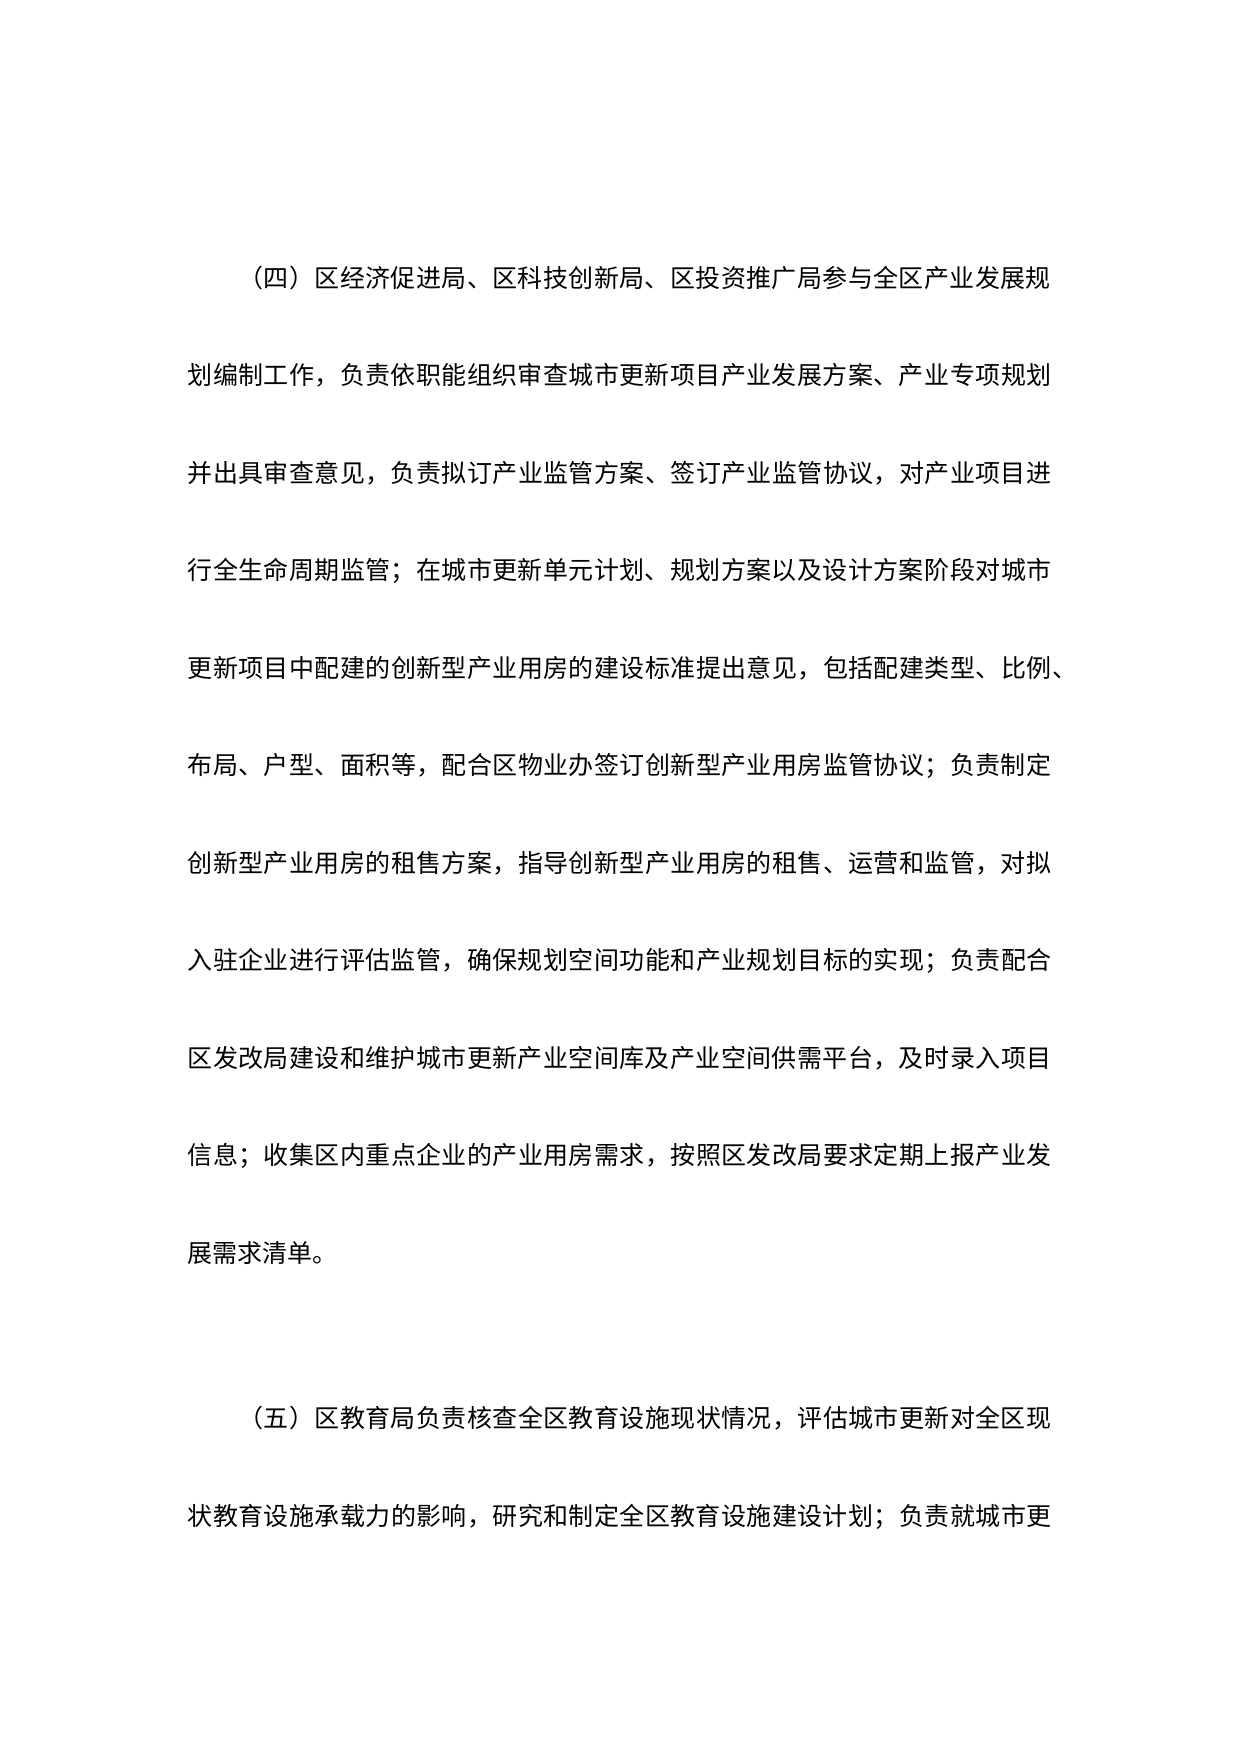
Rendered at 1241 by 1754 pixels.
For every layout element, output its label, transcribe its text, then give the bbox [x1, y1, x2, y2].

text （四）区经济促进局、区科技创新局、区投资推广局参与全区产业发展规划编制工作，负责依职能组织审查城市更新项目产业发展方案、产业专项规划并出具审查意见，负责拟订产业监管方案、签订产业监管协议，对产业项目进行全生命周期监管；在城市更新单元计划、规划方案以及设计方案阶段对城市更新项目中配建的创新型产业用房的建设标准提出意见，包括配建类型、比例、布局、户型、面积等，配合区物业办签订创新型产业用房监管协议；负责制定创新型产业用房的租售方案，指导创新型产业用房的租售、运营和监管，对拟入驻企业进行评估监管，确保规划空间功能和产业规划目标的实现；负责配合区发改局建设和维护城市更新产业空间库及产业空间供需平台，及时录入项目信息；收集区内重点企业的产业用房需求，按照区发改局要求定期上报产业发展需求清单。 [187, 244, 1053, 1284]
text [187, 1384, 1053, 1547]
